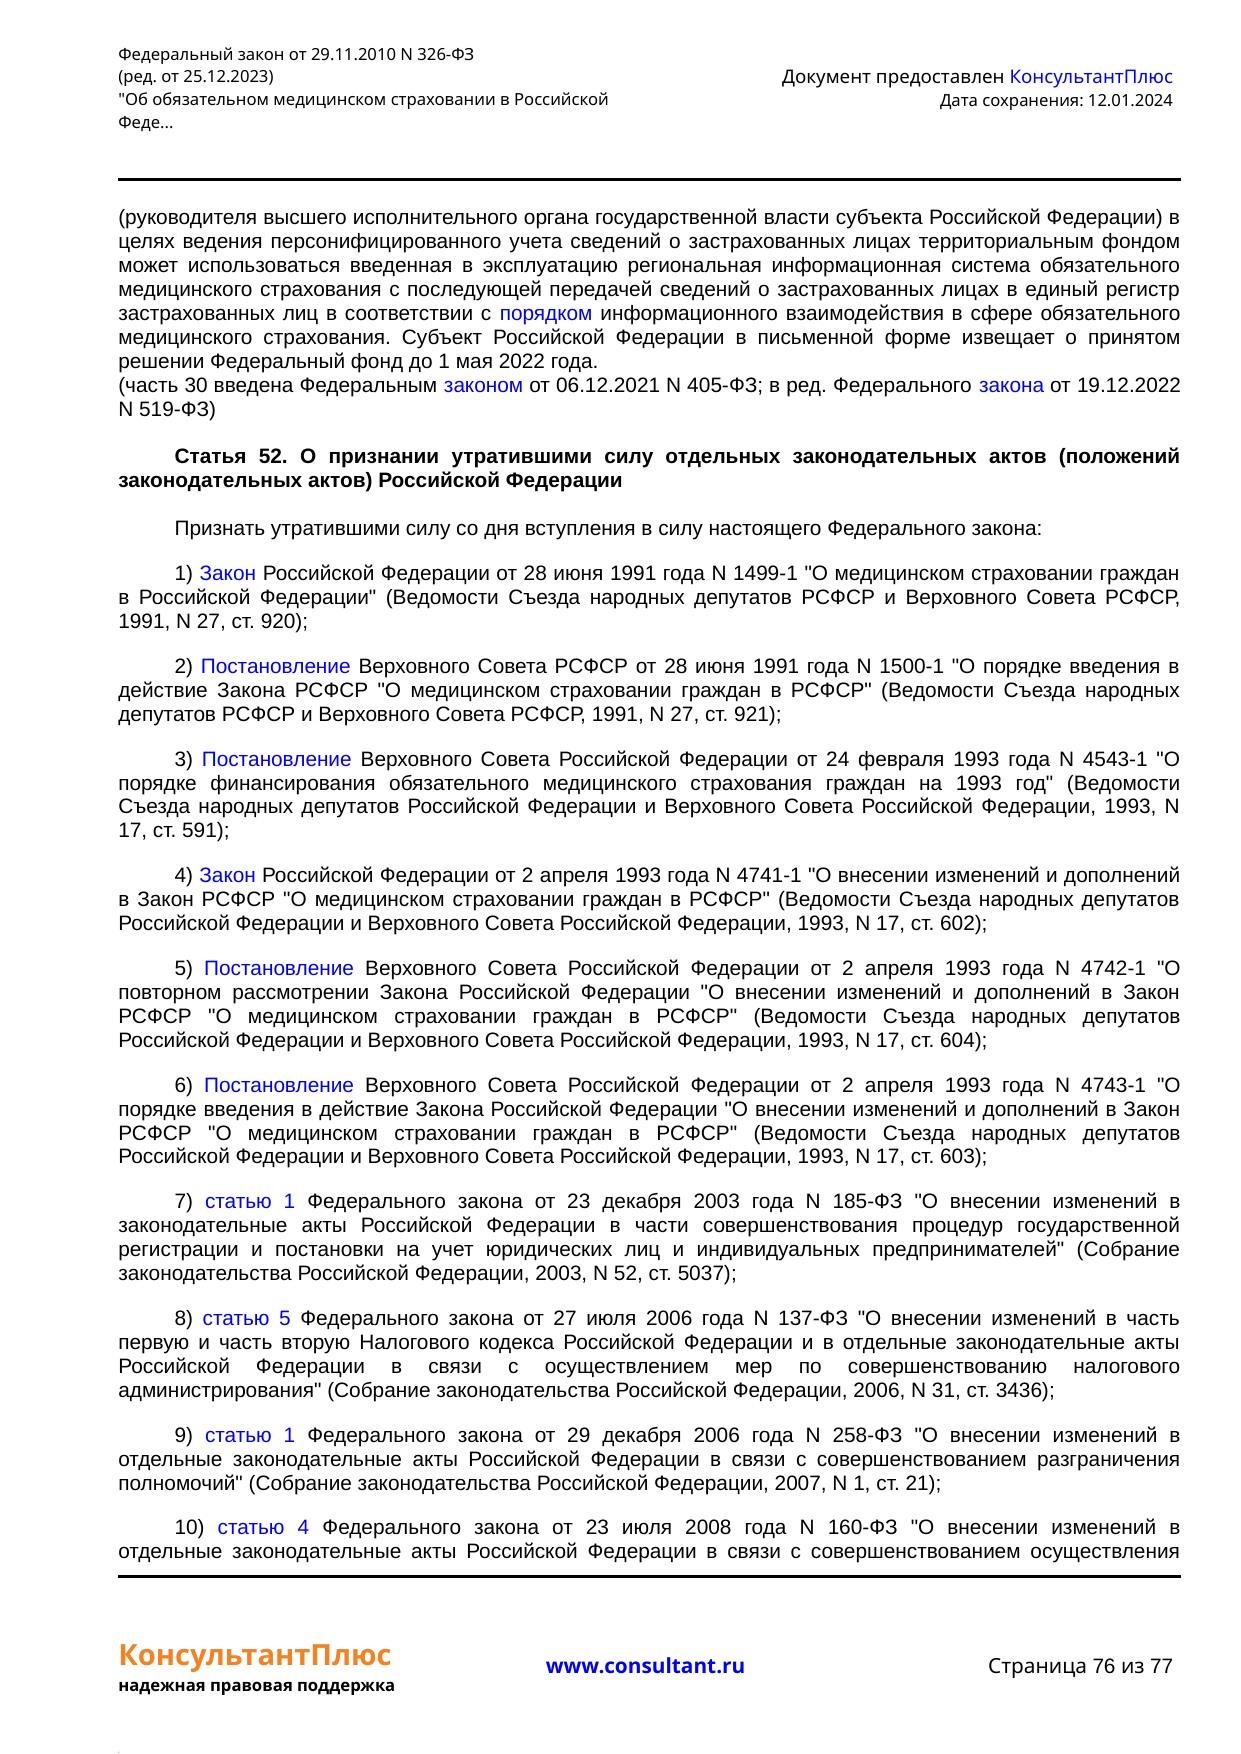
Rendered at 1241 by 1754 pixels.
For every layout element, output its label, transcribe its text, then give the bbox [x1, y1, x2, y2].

text 6) Постановление Верховного Совета Российской Федерации от 2 апреля 1993 года N 4743-1 "О порядке введения в действие Закона Российской Федерации "О внесении изменений и дополнений в Закон РСФСР "О медицинском страховании граждан в РСФСР" (Ведомости Съезда народных депутатов Российской Федерации и Верховного Совета Российской Федерации, 1993, N 17, ст. 603); [118, 1072, 1181, 1168]
text 2) Постановление Верховного Совета РСФСР от 28 июня 1991 года N 1500-1 "О порядке введения в действие Закона РСФСР "О медицинском страховании граждан в РСФСР" (Ведомости Съезда народных депутатов РСФСР и Верховного Совета РСФСР, 1991, N 27, ст. 921); [118, 654, 1181, 726]
title Статья 52. О признании утратившими силу отдельных законодательных актов (положений законодательных актов) Российской Федерации [118, 444, 1181, 492]
text 7) статью 1 Федерального закона от 23 декабря 2003 года N 185-ФЗ "О внесении изменений в законодательные акты Российской Федерации в части совершенствования процедур государственной регистрации и постановки на учет юридических лиц и индивидуальных предпринимателей" (Собрание законодательства Российской Федерации, 2003, N 52, ст. 5037); [118, 1189, 1181, 1285]
text Признать утратившими силу со дня вступления в силу настоящего Федерального закона: [118, 516, 1181, 540]
text 4) Закон Российской Федерации от 2 апреля 1993 года N 4741-1 "О внесении изменений и дополнений в Закон РСФСР "О медицинском страховании граждан в РСФСР" (Ведомости Съезда народных депутатов Российской Федерации и Верховного Совета Российской Федерации, 1993, N 17, ст. 602); [118, 863, 1181, 935]
text 3) Постановление Верховного Совета Российской Федерации от 24 февраля 1993 года N 4543-1 "О порядке финансирования обязательного медицинского страхования граждан на 1993 год" (Ведомости Съезда народных депутатов Российской Федерации и Верховного Совета Российской Федерации, 1993, N 17, ст. 591); [118, 746, 1181, 842]
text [118, 1515, 1181, 1563]
text 9) статью 1 Федерального закона от 29 декабря 2006 года N 258-ФЗ "О внесении изменений в отдельные законодательные акты Российской Федерации в связи с совершенствованием разграничения полномочий" (Собрание законодательства Российской Федерации, 2007, N 1, ст. 21); [118, 1422, 1181, 1494]
text 1) Закон Российской Федерации от 28 июня 1991 года N 1499-1 "О медицинском страховании граждан в Российской Федерации" (Ведомости Съезда народных депутатов РСФСР и Верховного Совета РСФСР, 1991, N 27, ст. 920); [118, 561, 1181, 633]
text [118, 205, 1181, 372]
text 8) статью 5 Федерального закона от 27 июля 2006 года N 137-ФЗ "О внесении изменений в часть первую и часть вторую Налогового кодекса Российской Федерации и в отдельные законодательные акты Российской Федерации в связи с осуществлением мер по совершенствованию налогового администрирования" (Собрание законодательства Российской Федерации, 2006, N 31, ст. 3436); [118, 1306, 1181, 1402]
text (часть 30 введена Федеральным законом от 06.12.2021 N 405-ФЗ; в ред. Федерального закона от 19.12.2022 N 519-ФЗ) [118, 372, 1181, 420]
text 5) Постановление Верховного Совета Российской Федерации от 2 апреля 1993 года N 4742-1 "О повторном рассмотрении Закона Российской Федерации "О внесении изменений и дополнений в Закон РСФСР "О медицинском страховании граждан в РСФСР" (Ведомости Съезда народных депутатов Российской Федерации и Верховного Совета Российской Федерации, 1993, N 17, ст. 604); [118, 956, 1181, 1052]
